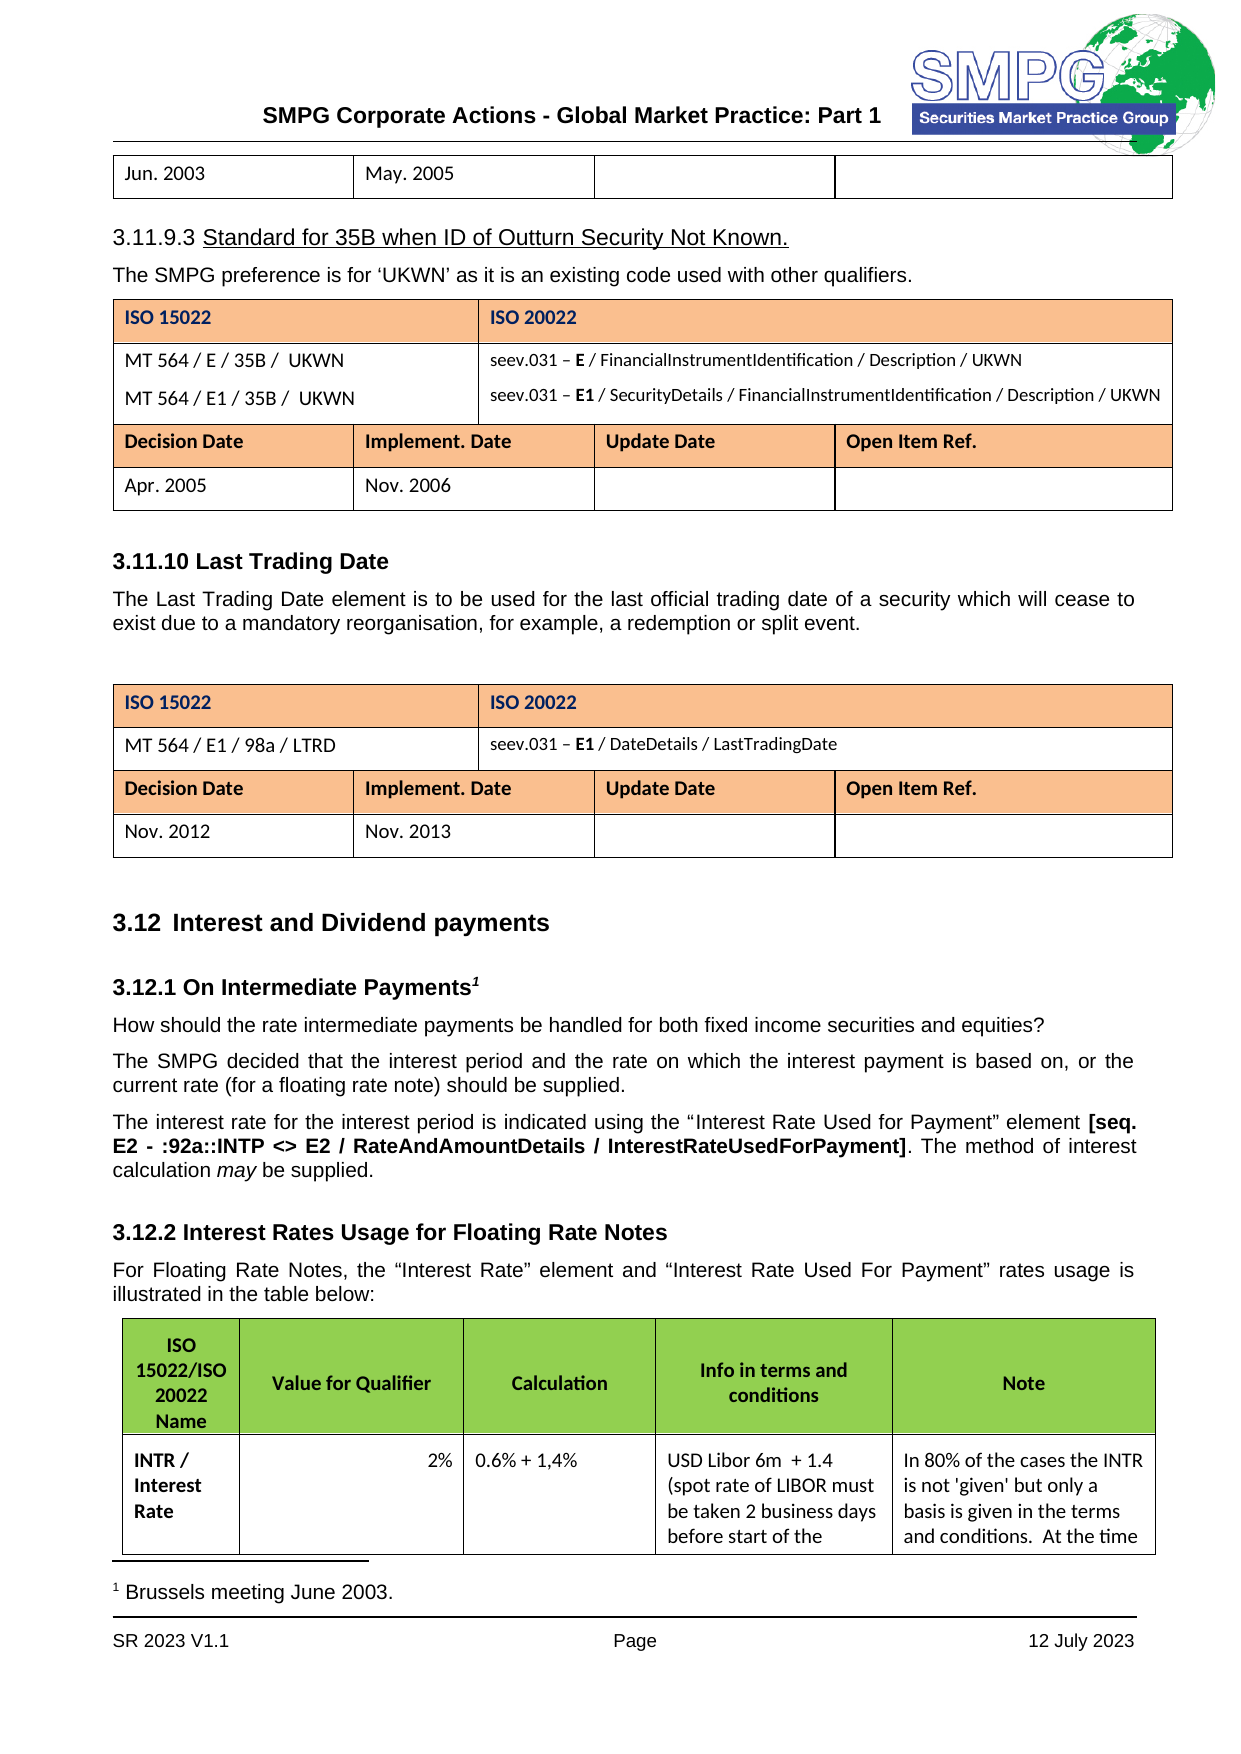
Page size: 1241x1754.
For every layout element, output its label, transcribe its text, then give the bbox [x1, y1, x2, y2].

text The Last Trading Date element is to be used for the last official trading date of a security which will cease to exist due to a mandatory reorganisation, for example, a redemption or split event. [112, 587, 1137, 635]
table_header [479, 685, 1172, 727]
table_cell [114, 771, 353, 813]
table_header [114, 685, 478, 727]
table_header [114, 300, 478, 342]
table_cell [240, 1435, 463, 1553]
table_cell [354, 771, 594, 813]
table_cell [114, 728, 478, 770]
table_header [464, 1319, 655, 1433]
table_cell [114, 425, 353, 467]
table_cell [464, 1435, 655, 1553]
subtitle Last Trading Date [112, 548, 1137, 575]
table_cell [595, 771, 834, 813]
text For Floating Rate Notes, the “Interest Rate” element and “Interest Rate Used For Payment” rates usage is illustrated in the table below: [112, 1258, 1137, 1306]
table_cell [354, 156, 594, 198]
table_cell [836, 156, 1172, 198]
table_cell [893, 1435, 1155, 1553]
text The interest rate for the interest period is indicated using the “Interest Rate Used for Payment” element [seq. E2 - :92a::INTP <> E2 / RateAndAmountDetails / InterestRateUsedForPayment]. The method of interest calculation may be supplied. [112, 1109, 1137, 1181]
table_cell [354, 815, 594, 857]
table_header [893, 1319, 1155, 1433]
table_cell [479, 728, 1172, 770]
subtitle Interest Rates Usage for Floating Rate Notes [112, 1219, 1137, 1245]
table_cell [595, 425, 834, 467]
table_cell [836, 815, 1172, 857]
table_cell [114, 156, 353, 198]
text The SMPG decided that the interest period and the rate on which the interest payment is based on, or the current rate (for a floating rate note) should be supplied. [112, 1049, 1137, 1097]
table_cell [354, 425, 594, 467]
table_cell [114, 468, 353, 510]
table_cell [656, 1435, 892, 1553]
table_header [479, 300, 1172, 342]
subtitle On Intermediate Payments [112, 974, 1137, 1000]
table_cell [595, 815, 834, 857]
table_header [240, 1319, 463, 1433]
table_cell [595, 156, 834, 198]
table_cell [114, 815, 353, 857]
subtitle Standard for 35B when ID of Outturn Security Not Known. [112, 224, 1137, 250]
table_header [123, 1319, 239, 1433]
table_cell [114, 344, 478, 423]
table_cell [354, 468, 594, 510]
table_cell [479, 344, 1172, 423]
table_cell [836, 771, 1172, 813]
picture [911, 14, 1216, 157]
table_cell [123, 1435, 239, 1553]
text The SMPG preference is for ‘UKWN’ as it is an existing code used with other qualifiers. [112, 263, 1137, 287]
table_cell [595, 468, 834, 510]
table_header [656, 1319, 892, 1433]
subtitle Interest and Dividend payments [112, 908, 1137, 936]
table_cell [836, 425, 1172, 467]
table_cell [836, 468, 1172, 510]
text How should the rate intermediate payments be handled for both fixed income securities and equities? [112, 1013, 1137, 1037]
